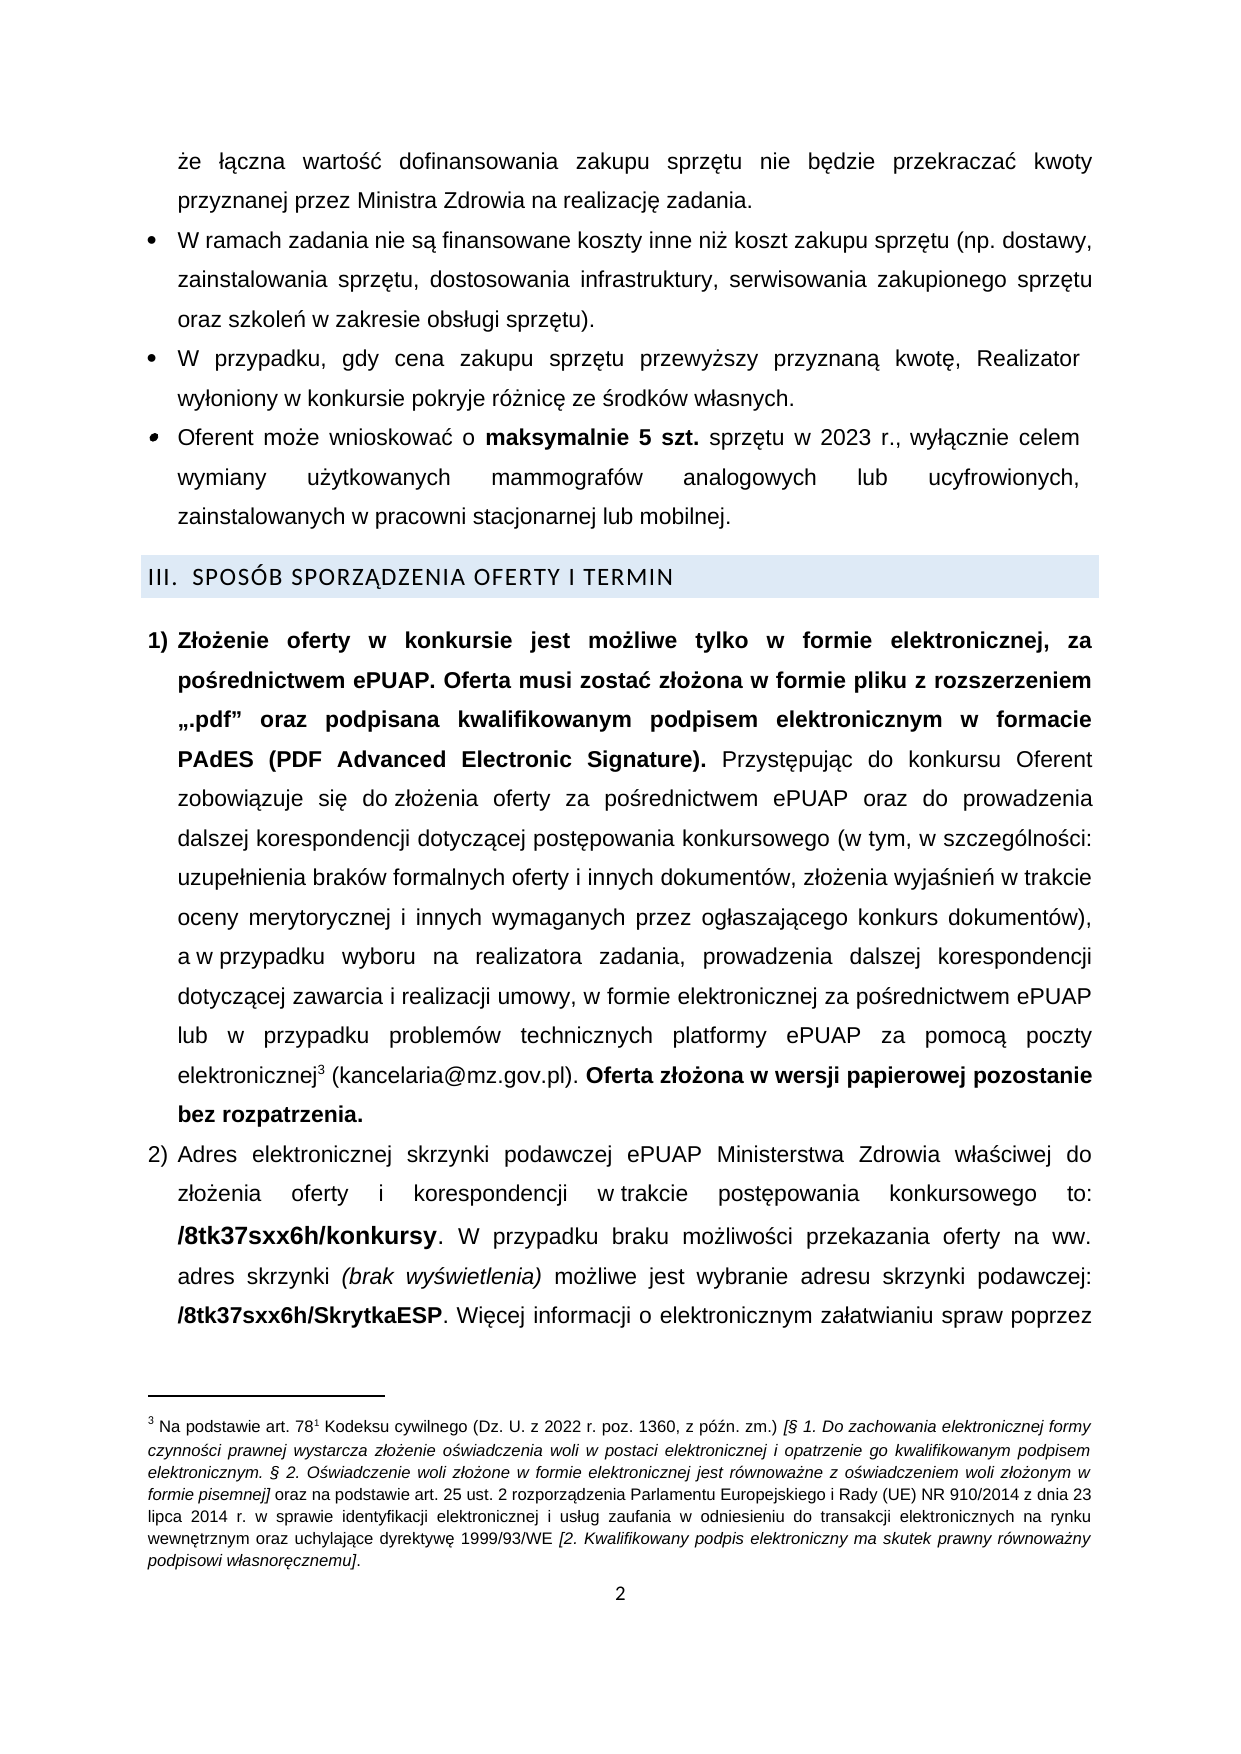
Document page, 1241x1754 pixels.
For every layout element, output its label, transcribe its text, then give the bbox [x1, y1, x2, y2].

list Złożenie oferty w konkursie jest możliwe tylko w formie elektronicznej, za pośrednictwem ePUAP. Oferta musi zostać złożona w formie pliku z rozszerzeniem „.pdf” oraz podpisana kwalifikowanym podpisem elektronicznym w formacie PAdES (PDF Advanced Electronic Signature). Przystępując do konkursu Oferent zobowiązuje się do złożenia oferty za pośrednictwem ePUAP oraz do prowadzenia dalszej korespondencji dotyczącej postępowania konkursowego (w tym, w szczególności: uzupełnienia braków formalnych oferty i innych dokumentów, złożenia wyjaśnień w trakcie oceny merytorycznej i innych wymaganych przez ogłaszającego konkurs dokumentów), a w przypadku wyboru na realizatora zadania, prowadzenia dalszej korespondencji dotyczącej zawarcia i realizacji umowy, w formie elektronicznej za pośrednictwem ePUAP lub w przypadku problemów technicznych platformy ePUAP za pomocą poczty elektronicznej (kancelaria@mz.gov.pl). Oferta złożona w wersji papierowej pozostanie bez rozpatrzenia. [148, 627, 1093, 1127]
list W przypadku, gdy cena zakupu sprzętu przewyższy przyznaną kwotę, Realizator wyłoniony w konkursie pokryje różnicę ze środków własnych. [148, 345, 1080, 411]
subtitle SPOSÓB SPORZĄDZENIA OFERTY I TERMIN [148, 561, 1093, 592]
list Oferent może wnioskować o maksymalnie 5 szt. sprzętu w 2023 r., wyłącznie celem wymiany użytkowanych mammografów analogowych lub ucyfrowionych, zainstalowanych w pracowni stacjonarnej lub mobilnej. [148, 424, 1080, 529]
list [148, 148, 1093, 213]
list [148, 1141, 1093, 1328]
list W ramach zadania nie są finansowane koszty inne niż koszt zakupu sprzętu (np. dostawy, zainstalowania sprzętu, dostosowania infrastruktury, serwisowania zakupionego sprzętu oraz szkoleń w zakresie obsługi sprzętu). [148, 227, 1093, 332]
